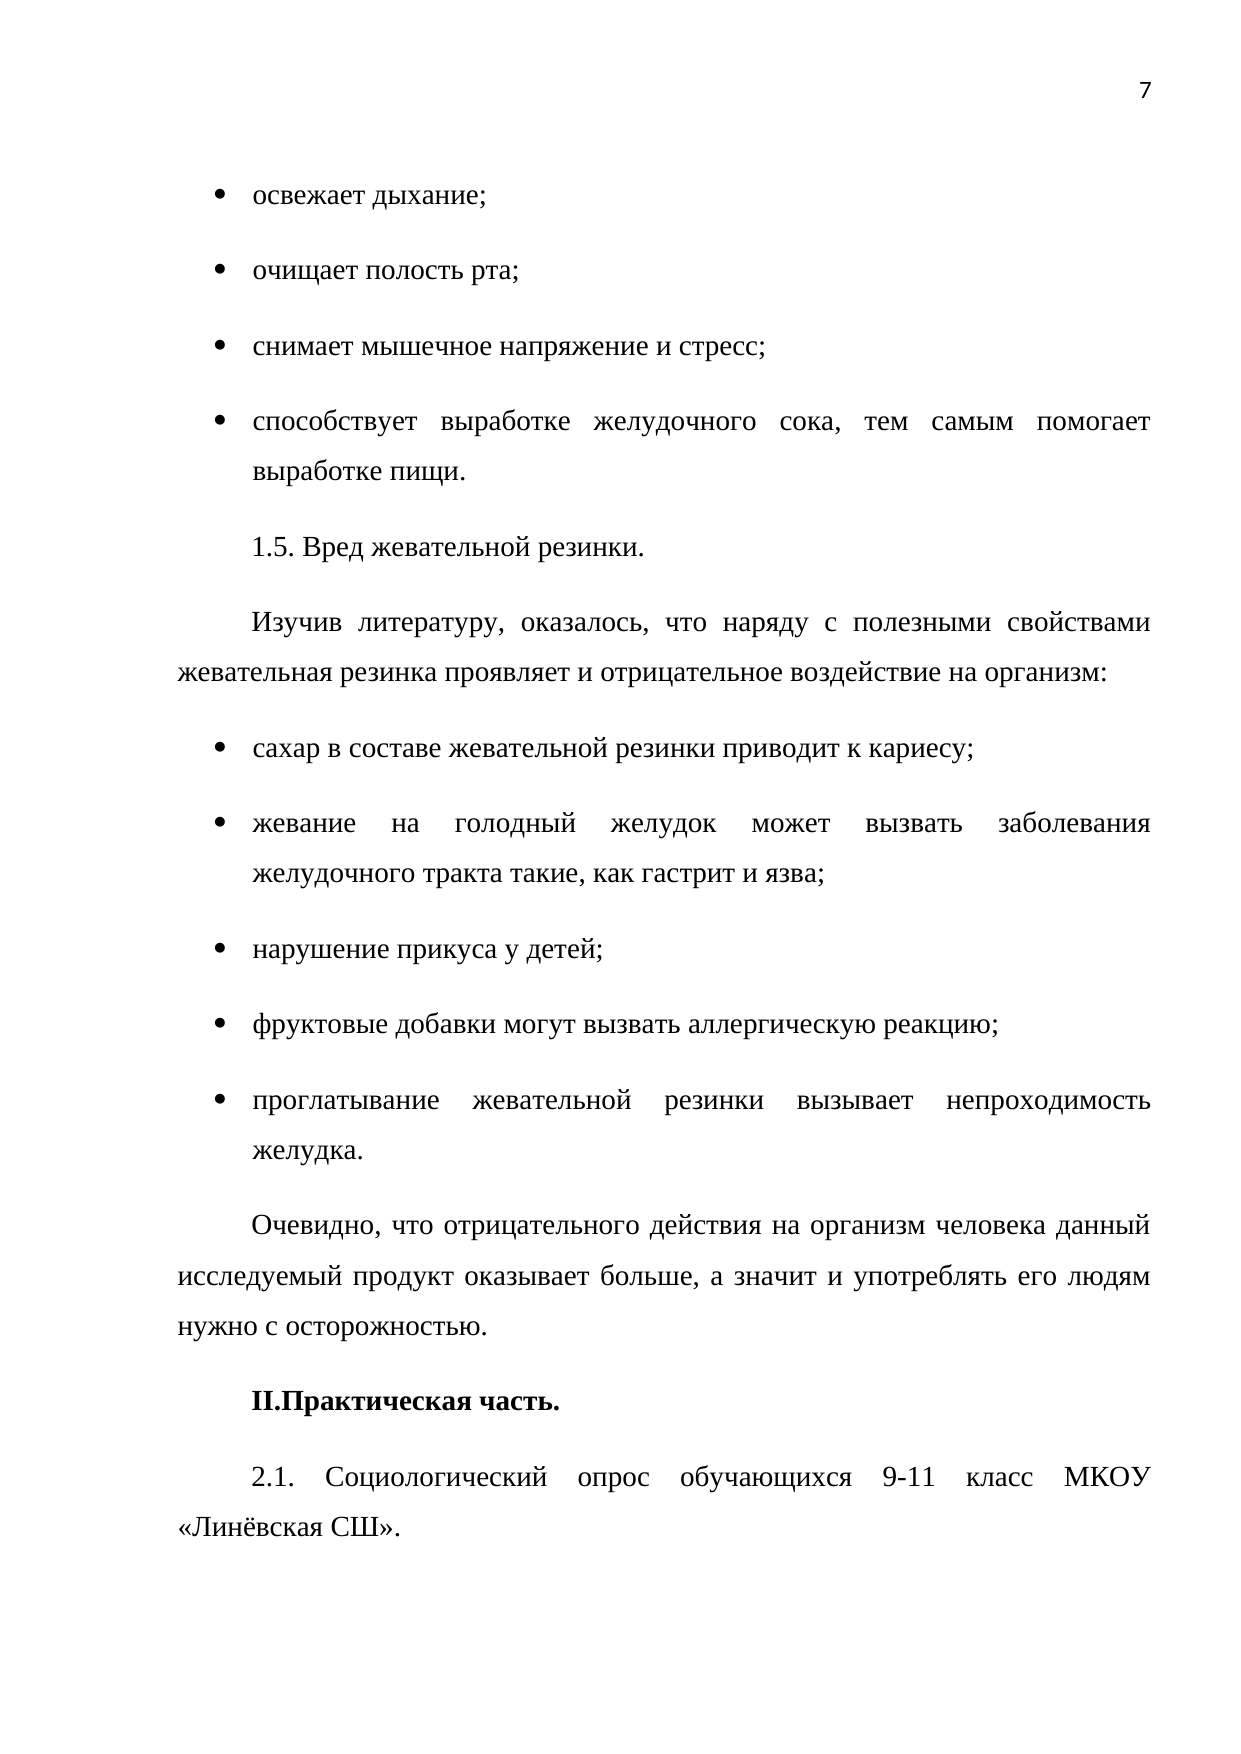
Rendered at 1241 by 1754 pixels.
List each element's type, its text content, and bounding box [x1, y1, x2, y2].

text II.Практическая часть. [177, 1383, 1152, 1417]
text Изучив литературу, оказалось, что наряду с полезными свойствами жевательная резинка проявляет и отрицательное воздействие на организм: [177, 604, 1152, 688]
list нарушение прикуса у детей; [215, 931, 1152, 964]
list очищает полость рта; [215, 252, 1152, 286]
text 1.5. Вред жевательной резинки. [177, 529, 1152, 562]
text 2.1. Социологический опрос обучающихся 9-11 класс МКОУ «Линёвская СШ». [177, 1459, 1152, 1543]
list снимает мышечное напряжение и стресс; [215, 328, 1152, 361]
list жевание на голодный желудок может вызвать заболевания желудочного тракта такие, как гастрит и язва; [215, 805, 1152, 889]
list проглатывание жевательной резинки вызывает непроходимость желудка. [215, 1082, 1152, 1166]
list освежает дыхание; [215, 177, 1152, 211]
list сахар в составе жевательной резинки приводит к кариесу; [215, 730, 1152, 763]
text Очевидно, что отрицательного действия на организм человека данный исследуемый продукт оказывает больше, а значит и употреблять его людям нужно с осторожностью. [177, 1207, 1152, 1342]
list способствует выработке желудочного сока, тем самым помогает выработке пищи. [215, 403, 1152, 487]
list фруктовые добавки могут вызвать аллергическую реакцию; [215, 1006, 1152, 1040]
